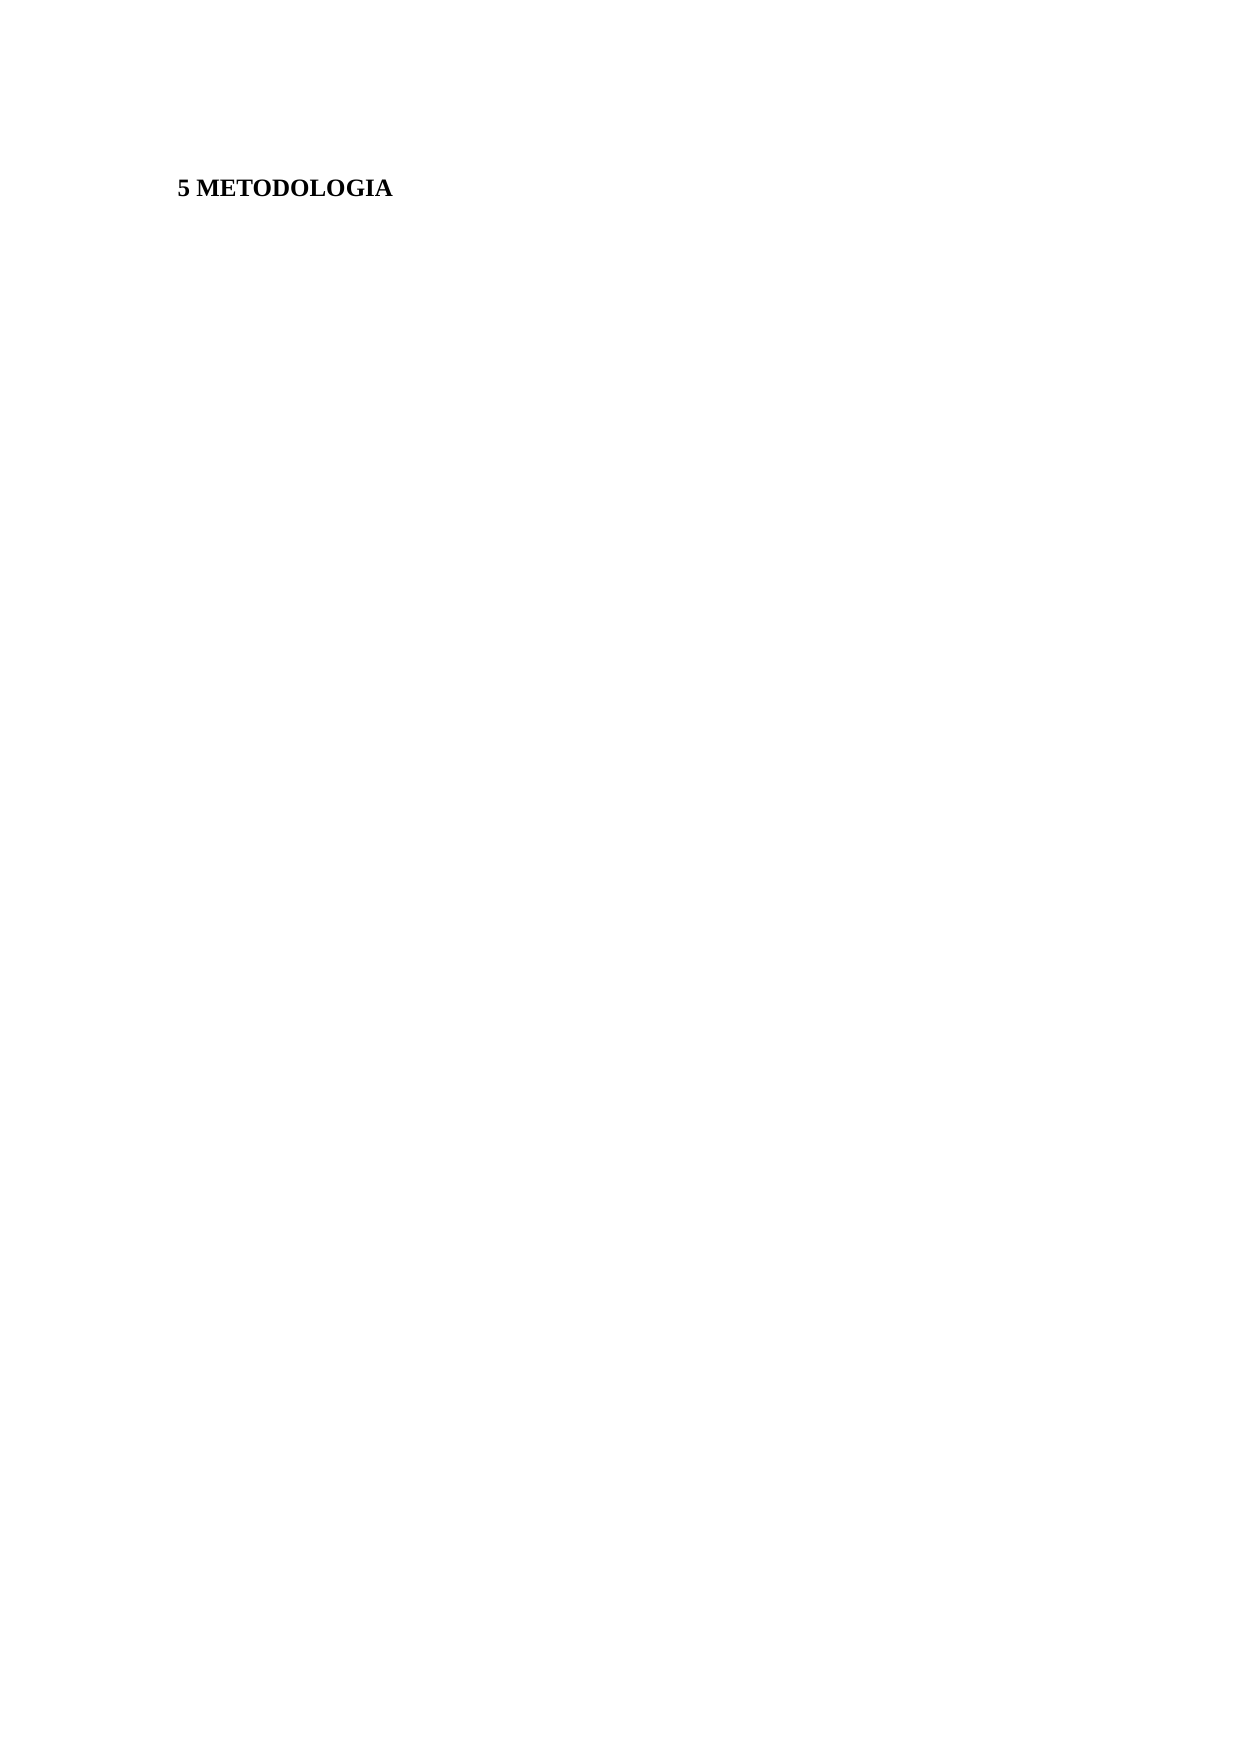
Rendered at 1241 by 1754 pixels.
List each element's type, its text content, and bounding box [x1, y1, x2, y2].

subtitle 5 METODOLOGIA [177, 173, 1063, 201]
